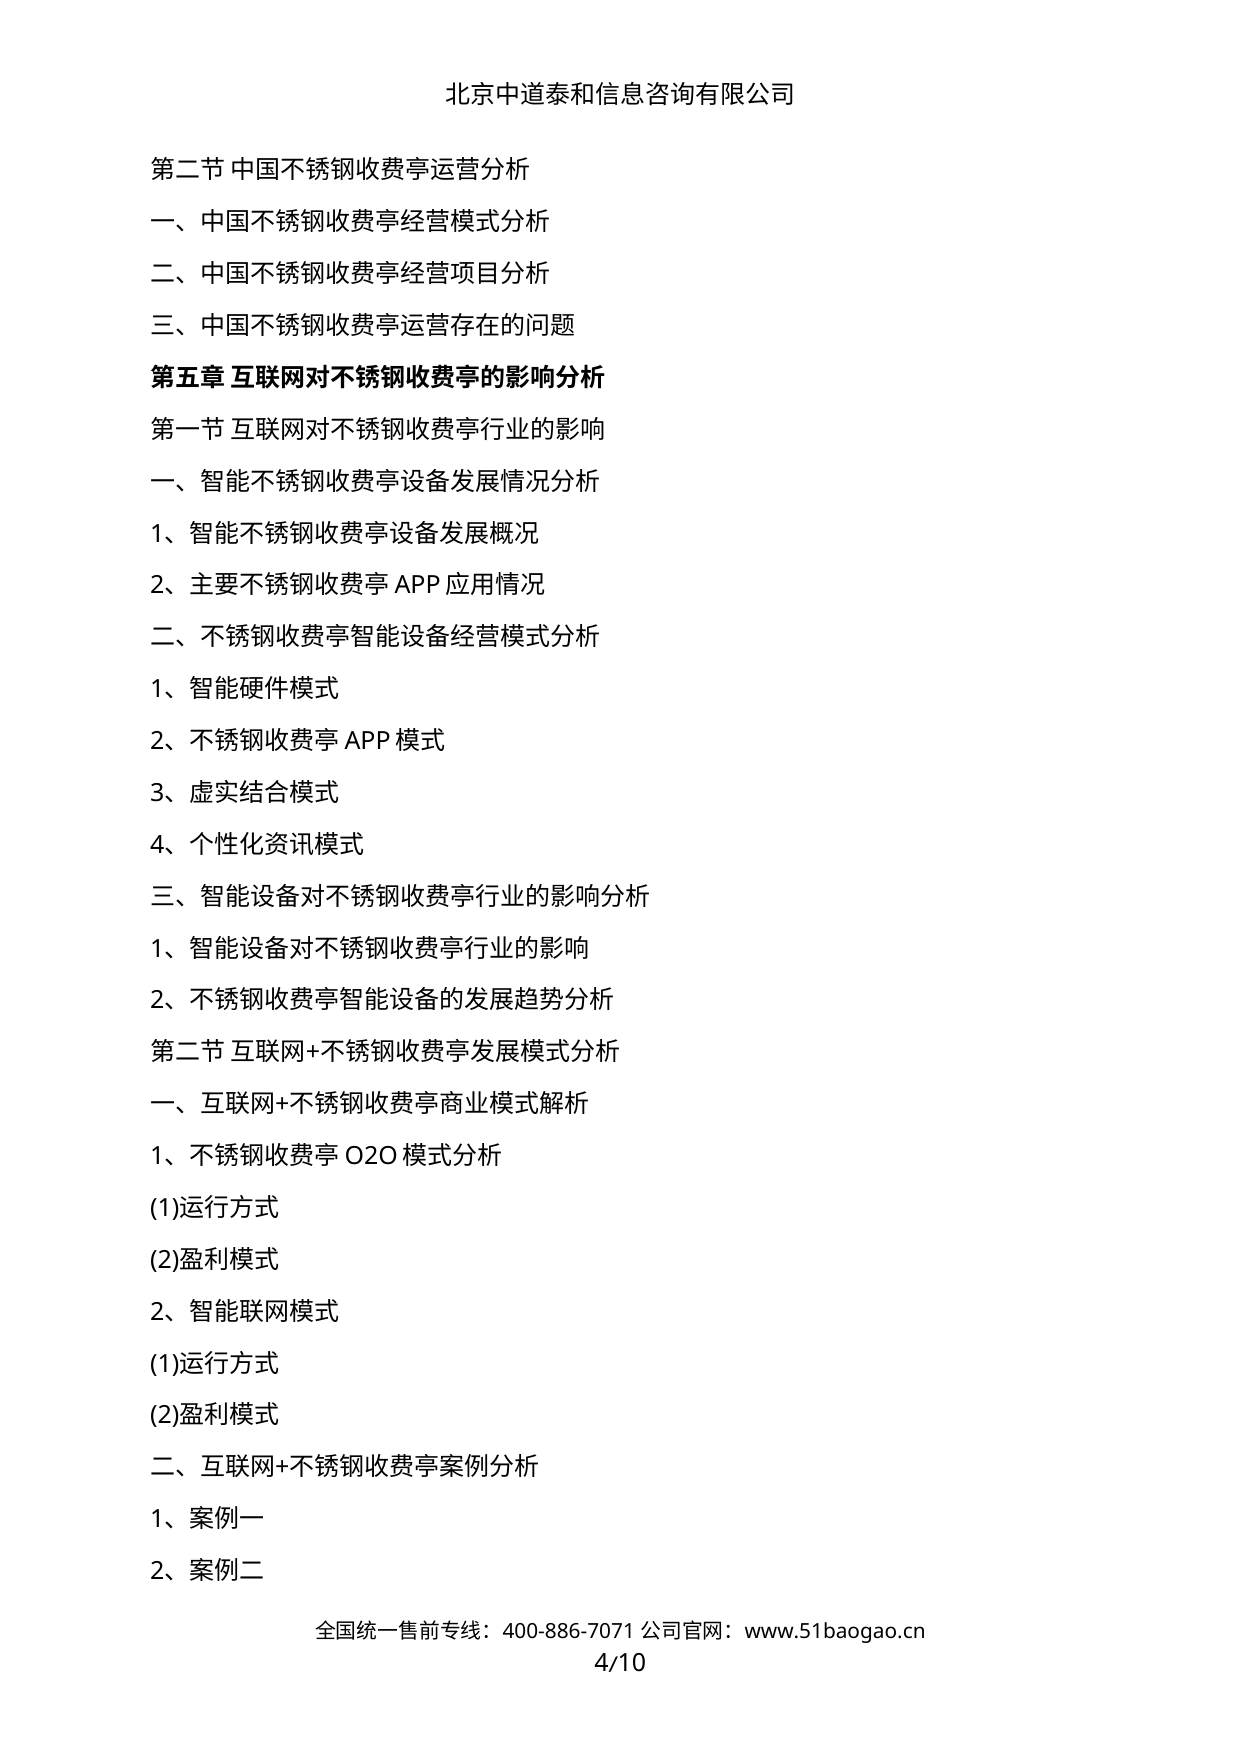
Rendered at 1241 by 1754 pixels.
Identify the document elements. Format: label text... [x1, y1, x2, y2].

text 一、互联网+不锈钢收费亭商业模式解析 [150, 1084, 1090, 1120]
text 2、主要不锈钢收费亭APP应用情况 [150, 565, 1090, 601]
text 三、智能设备对不锈钢收费亭行业的影响分析 [150, 876, 1090, 912]
text 1、案例一 [150, 1499, 1090, 1535]
text 第二节 互联网+不锈钢收费亭发展模式分析 [150, 1032, 1090, 1068]
text 4、个性化资讯模式 [150, 824, 1090, 861]
text 二、互联网+不锈钢收费亭案例分析 [150, 1447, 1090, 1483]
text 第一节 互联网对不锈钢收费亭行业的影响 [150, 409, 1090, 446]
text 2、案例二 [150, 1551, 1090, 1587]
text 三、中国不锈钢收费亭运营存在的问题 [150, 306, 1090, 342]
text (1)运行方式 [150, 1187, 1090, 1224]
text 2、不锈钢收费亭智能设备的发展趋势分析 [150, 980, 1090, 1016]
text 第五章 互联网对不锈钢收费亭的影响分析 [150, 357, 1090, 394]
text 一、中国不锈钢收费亭经营模式分析 [150, 202, 1090, 238]
text (1)运行方式 [150, 1343, 1090, 1379]
text 3、虚实结合模式 [150, 772, 1090, 809]
text 二、不锈钢收费亭智能设备经营模式分析 [150, 617, 1090, 653]
text 一、智能不锈钢收费亭设备发展情况分析 [150, 461, 1090, 497]
text (2)盈利模式 [150, 1239, 1090, 1276]
text 二、中国不锈钢收费亭经营项目分析 [150, 254, 1090, 290]
text 2、不锈钢收费亭APP模式 [150, 721, 1090, 757]
text 1、不锈钢收费亭O2O模式分析 [150, 1136, 1090, 1172]
text 2、智能联网模式 [150, 1291, 1090, 1327]
text (2)盈利模式 [150, 1395, 1090, 1431]
text 1、智能设备对不锈钢收费亭行业的影响 [150, 928, 1090, 964]
text 1、智能硬件模式 [150, 669, 1090, 705]
text 1、智能不锈钢收费亭设备发展概况 [150, 513, 1090, 549]
text 第二节 中国不锈钢收费亭运营分析 [150, 150, 1090, 186]
